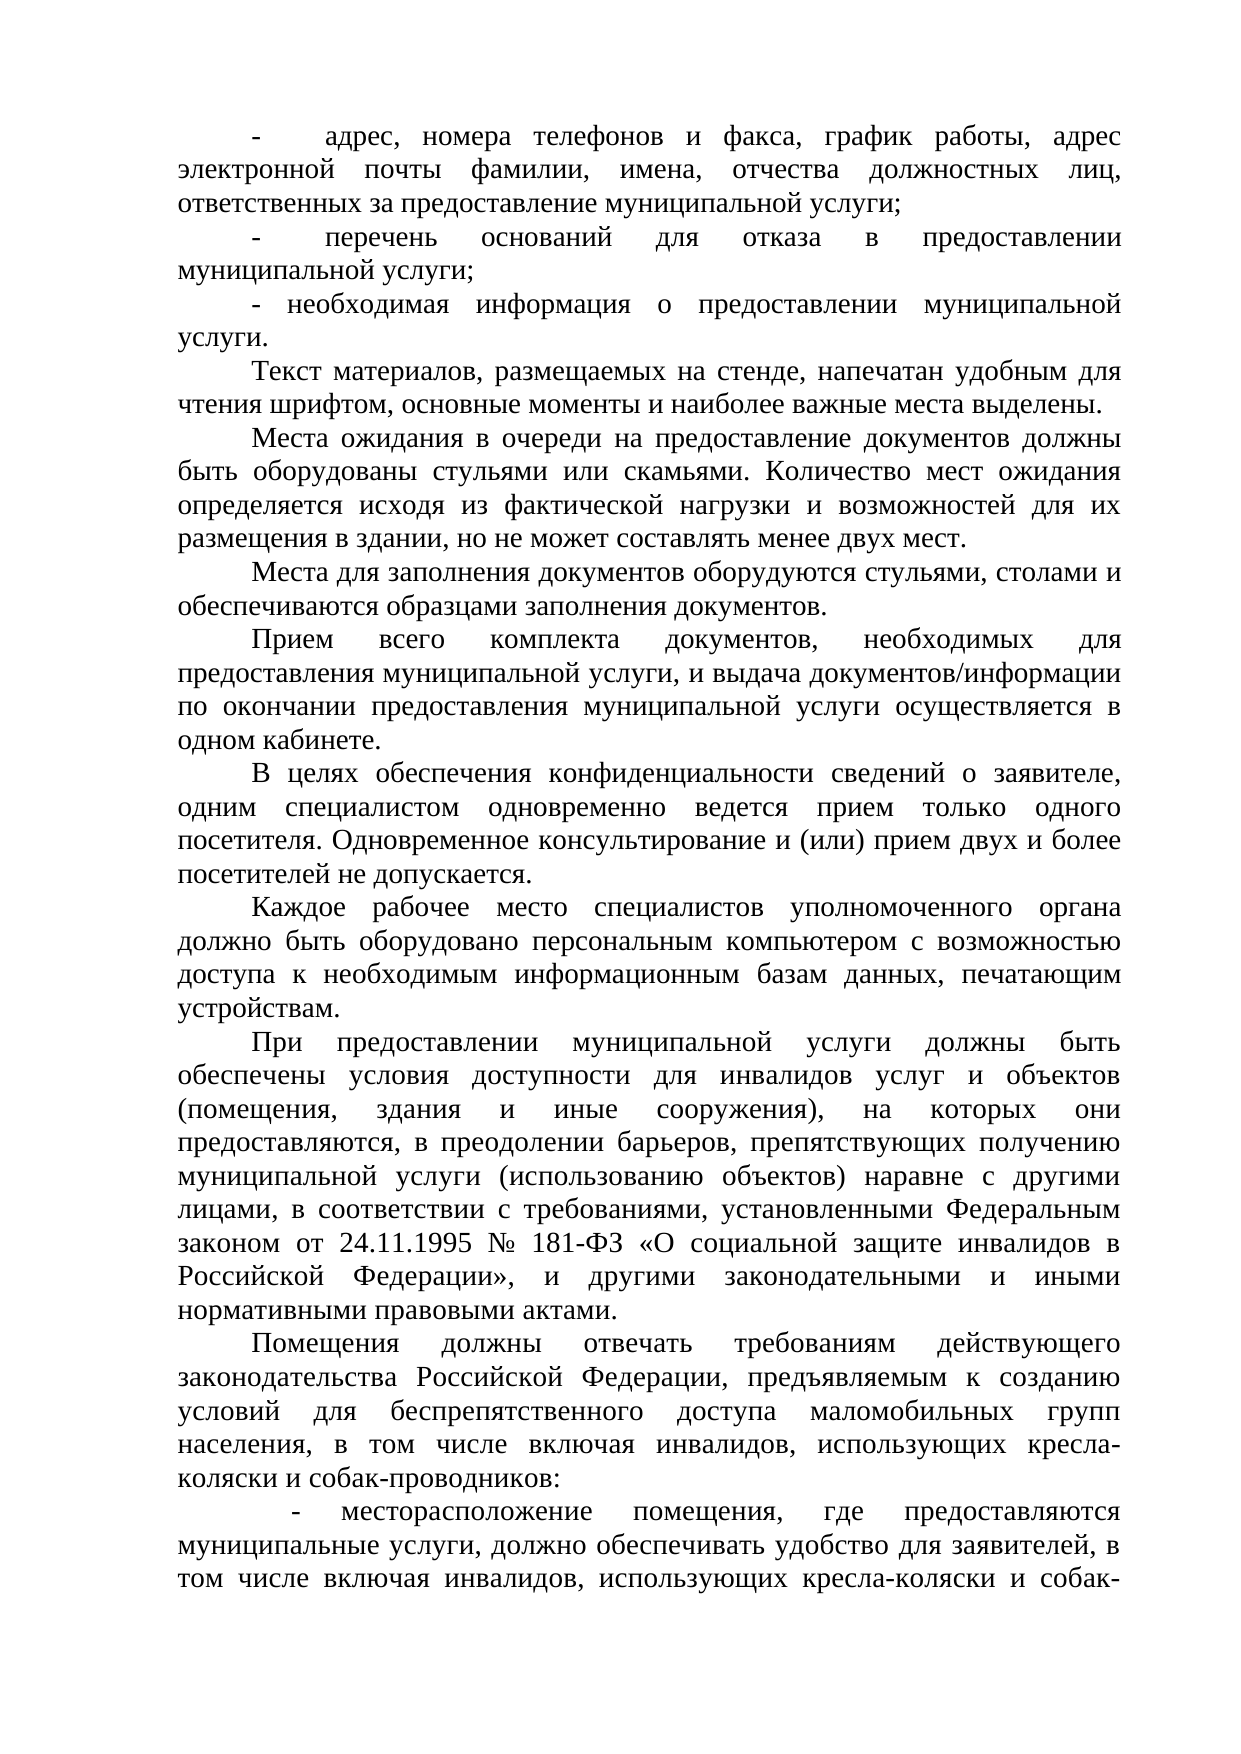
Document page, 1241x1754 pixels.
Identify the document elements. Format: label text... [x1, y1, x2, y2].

text Помещения должны отвечать требованиям действующего законодательства Российской Федерации, предъявляемым к созданию условий для беспрепятственного доступа маломобильных групп населения, в том числе включая инвалидов, использующих кресла-коляски и собак-проводников: [177, 1326, 1122, 1493]
text - адрес, номера телефонов и факса, график работы, адрес электронной почты фамилии, имена, отчества должностных лиц, ответственных за предоставление муниципальной услуги; [177, 118, 1122, 219]
text Места ожидания в очереди на предоставление документов должны быть оборудованы стульями или скамьями. Количество мест ожидания определяется исходя из фактической нагрузки и возможностей для их размещения в здании, но не может составлять менее двух мест. [177, 420, 1122, 554]
text Текст материалов, размещаемых на стенде, напечатан удобным для чтения шрифтом, основные моменты и наиболее важные места выделены. [177, 353, 1122, 420]
text Места для заполнения документов оборудуются стульями, столами и обеспечиваются образцами заполнения документов. [177, 554, 1122, 621]
text - необходимая информация о предоставлении муниципальной услуги. [177, 286, 1122, 353]
text При предоставлении муниципальной услуги должны быть обеспечены условия доступности для инвалидов услуг и объектов (помещения, здания и иные сооружения), на которых они предоставляются, в преодолении барьеров, препятствующих получению муниципальной услуги (использованию объектов) наравне с другими лицами, в соответствии с требованиями, установленными Федеральным законом от 24.11.1995 № 181-ФЗ «О социальной защите инвалидов в Российской Федерации», и другими законодательными и иными нормативными правовыми актами. [177, 1024, 1122, 1326]
text Каждое рабочее место специалистов уполномоченного органа должно быть оборудовано персональным компьютером с возможностью доступа к необходимым информационным базам данных, печатающим устройствам. [177, 889, 1122, 1024]
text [177, 1493, 1122, 1594]
text В целях обеспечения конфиденциальности сведений о заявителе, одним специалистом одновременно ведется прием только одного посетителя. Одновременное консультирование и (или) прием двух и более посетителей не допускается. [177, 755, 1122, 889]
text Прием всего комплекта документов, необходимых для предоставления муниципальной услуги, и выдача документов/информации по окончании предоставления муниципальной услуги осуществляется в одном кабинете. [177, 621, 1122, 755]
text - перечень оснований для отказа в предоставлении муниципальной услуги; [177, 219, 1122, 286]
